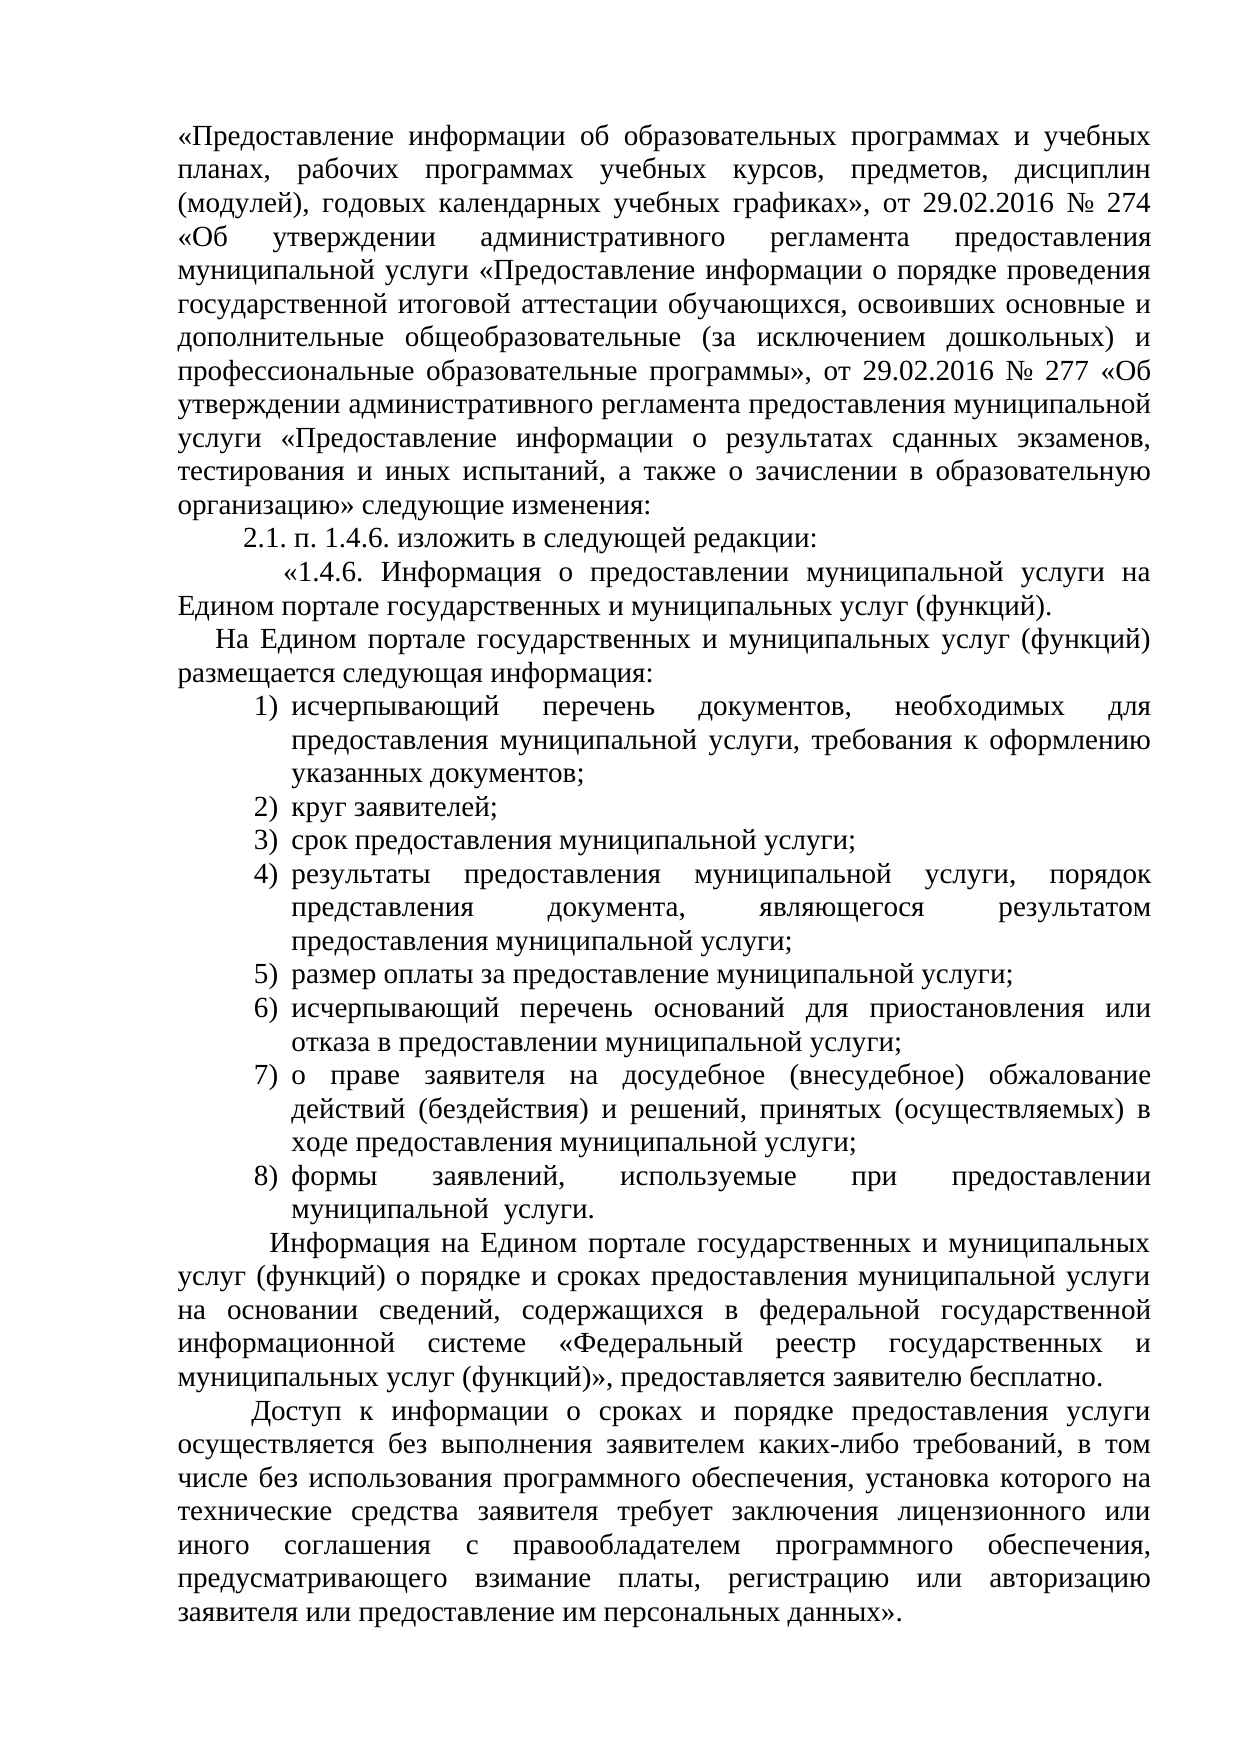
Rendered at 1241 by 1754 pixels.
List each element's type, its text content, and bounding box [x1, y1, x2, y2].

list о праве заявителя на досудебное (внесудебное) обжалование действий (бездействия) и решений, принятых (осуществляемых) в ходе предоставления муниципальной услуги; [254, 1057, 1152, 1158]
list результаты предоставления муниципальной услуги, порядок представления документа, являющегося результатом предоставления муниципальной услуги; [254, 856, 1152, 957]
text 2.1. п. 1.4.6. изложить в следующей редакции: [177, 521, 1152, 554]
list исчерпывающий перечень оснований для приостановления или отказа в предоставлении муниципальной услуги; [254, 990, 1152, 1057]
list срок предоставления муниципальной услуги; [254, 822, 1152, 856]
list круг заявителей; [254, 789, 1152, 822]
list исчерпывающий перечень документов, необходимых для предоставления муниципальной услуги, требования к оформлению указанных документов; [254, 688, 1152, 789]
text «1.4.6. Информация о предоставлении муниципальной услуги на Едином портале государственных и муниципальных услуг (функций). [177, 554, 1152, 621]
list формы заявлений, используемые при предоставлении муниципальной услуги. [254, 1158, 1152, 1225]
list размер оплаты за предоставление муниципальной услуги; [254, 957, 1152, 990]
text На Едином портале государственных и муниципальных услуг (функций) размещается следующая информация: [177, 621, 1152, 688]
text Доступ к информации о сроках и порядке предоставления услуги осуществляется без выполнения заявителем каких-либо требований, в том числе без использования программного обеспечения, установка которого на технические средства заявителя требует заключения лицензионного или иного соглашения с правообладателем программного обеспечения, предусматривающего взимание платы, регистрацию или авторизацию заявителя или предоставление им персональных данных». [177, 1393, 1152, 1627]
text Информация на Едином портале государственных и муниципальных услуг (функций) о порядке и сроках предоставления муниципальной услуги на основании сведений, содержащихся в федеральной государственной информационной системе «Федеральный реестр государственных и муниципальных услуг (функций)», предоставляется заявителю бесплатно. [177, 1225, 1152, 1393]
text «Предоставление информации об образовательных программах и учебных планах, рабочих программах учебных курсов, предметов, дисциплин (модулей), годовых календарных учебных графиках», от 29.02.2016 № 274 «Об утверждении административного регламента предоставления муниципальной услуги «Предоставление информации о порядке проведения государственной итоговой аттестации обучающихся, освоивших основные и дополнительные общеобразовательные (за исключением дошкольных) и профессиональные образовательные программы», от 29.02.2016 № 277 «Об утверждении административного регламента предоставления муниципальной услуги «Предоставление информации о результатах сданных экзаменов, тестирования и иных испытаний, а также о зачислении в образовательную организацию» следующие изменения: [177, 118, 1152, 521]
